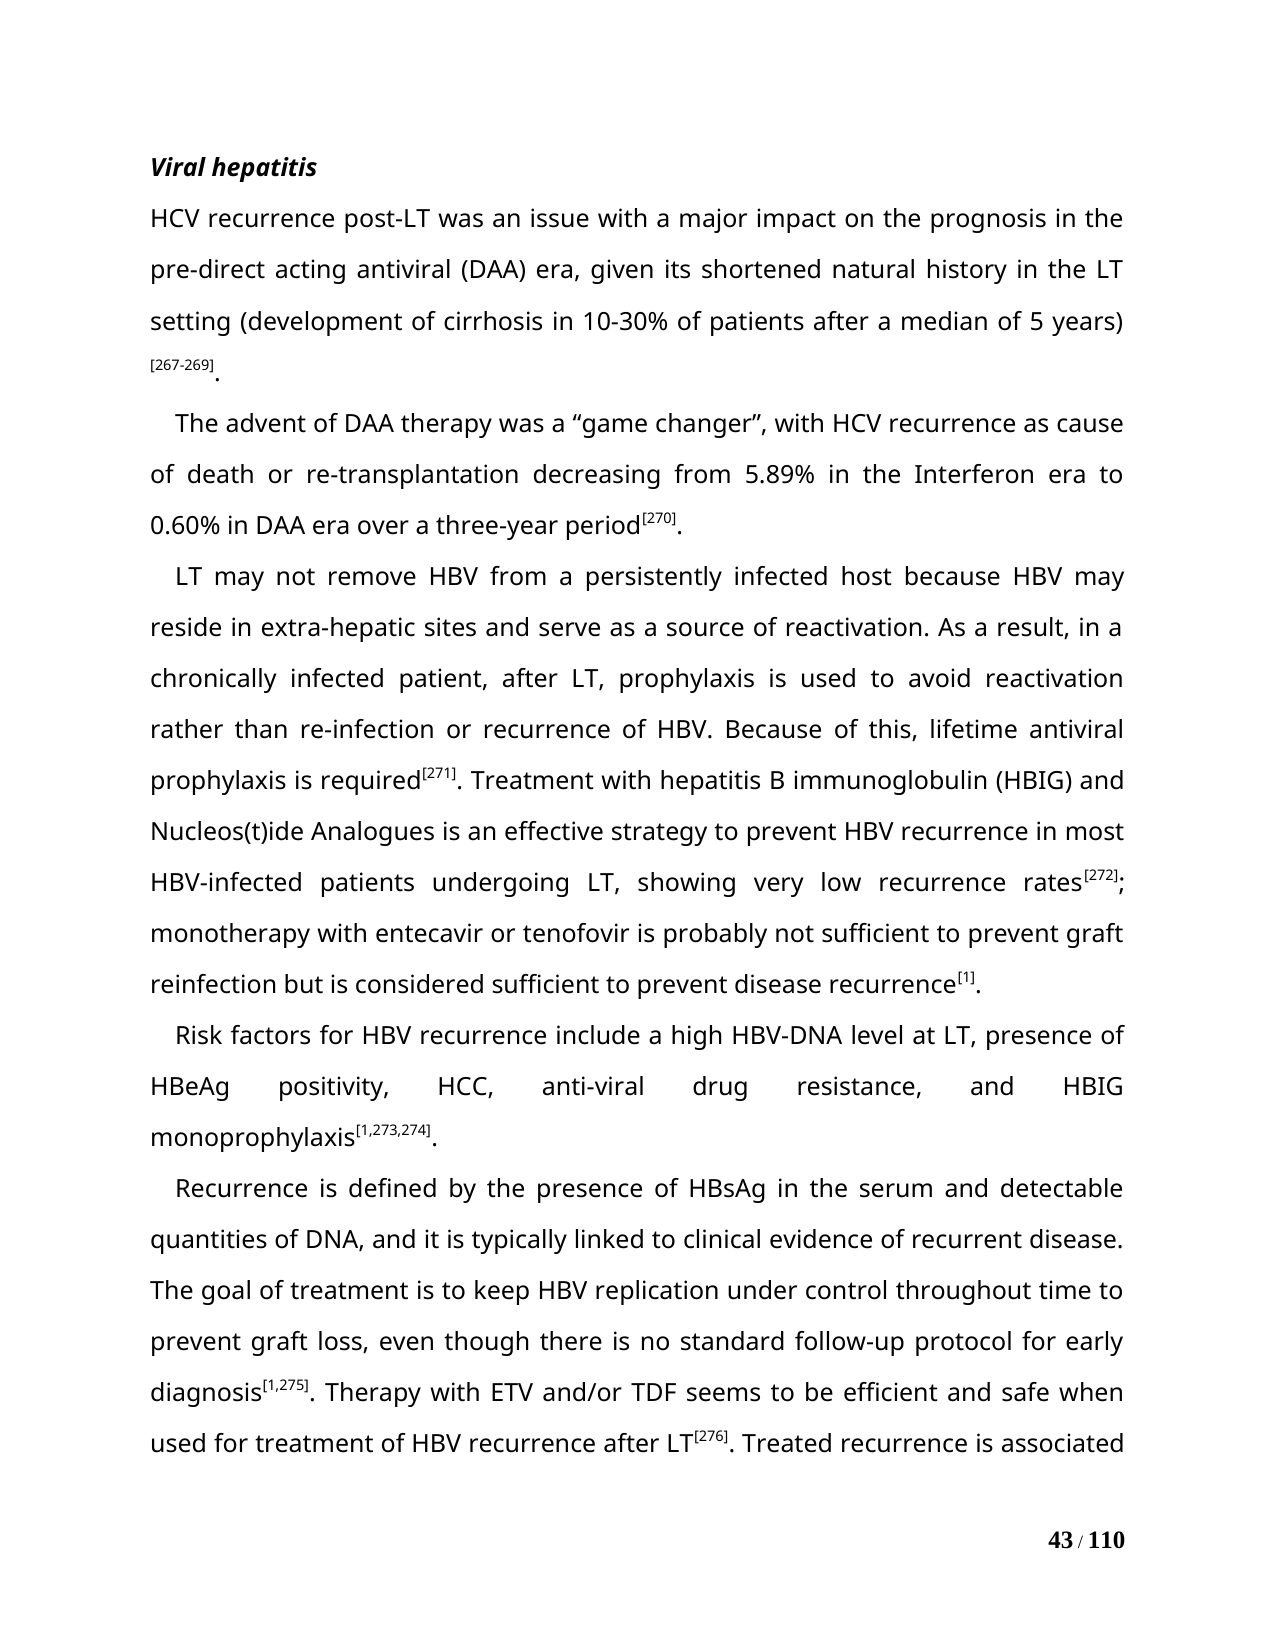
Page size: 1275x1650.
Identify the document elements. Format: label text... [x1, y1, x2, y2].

text LT may not remove HBV from a persistently infected host because HBV may reside in extra-hepatic sites and serve as a source of reactivation. As a result, in a chronically infected patient, after LT, prophylaxis is used to avoid reactivation rather than re-infection or recurrence of HBV. Because of this, lifetime antiviral prophylaxis is required[271]. Treatment with hepatitis B immunoglobulin (HBIG) and Nucleos(t)ide Analogues is an effective strategy to prevent HBV recurrence in most HBV-infected patients undergoing LT, showing very low recurrence rates[272]; monotherapy with entecavir or tenofovir is probably not sufficient to prevent graft reinfection but is considered sufficient to prevent disease recurrence[1]. [150, 558, 1125, 1001]
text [150, 1171, 1125, 1460]
text Risk factors for HBV recurrence include a high HBV-DNA level at LT, presence of HBeAg positivity, HCC, anti-viral drug resistance, and HBIG monoprophylaxis[1,273,274]. [150, 1018, 1125, 1154]
text HCV recurrence post-LT was an issue with a major impact on the prognosis in the pre-direct acting antiviral (DAA) era, given its shortened natural history in the LT setting (development of cirrhosis in 10-30% of patients after a median of 5 years)[267-269]. [150, 201, 1125, 388]
text The advent of DAA therapy was a “game changer”, with HCV recurrence as cause of death or re-transplantation decreasing from 5.89% in the Interferon era to 0.60% in DAA era over a three-year period[270]. [150, 405, 1125, 541]
text Viral hepatitis [150, 150, 1125, 184]
